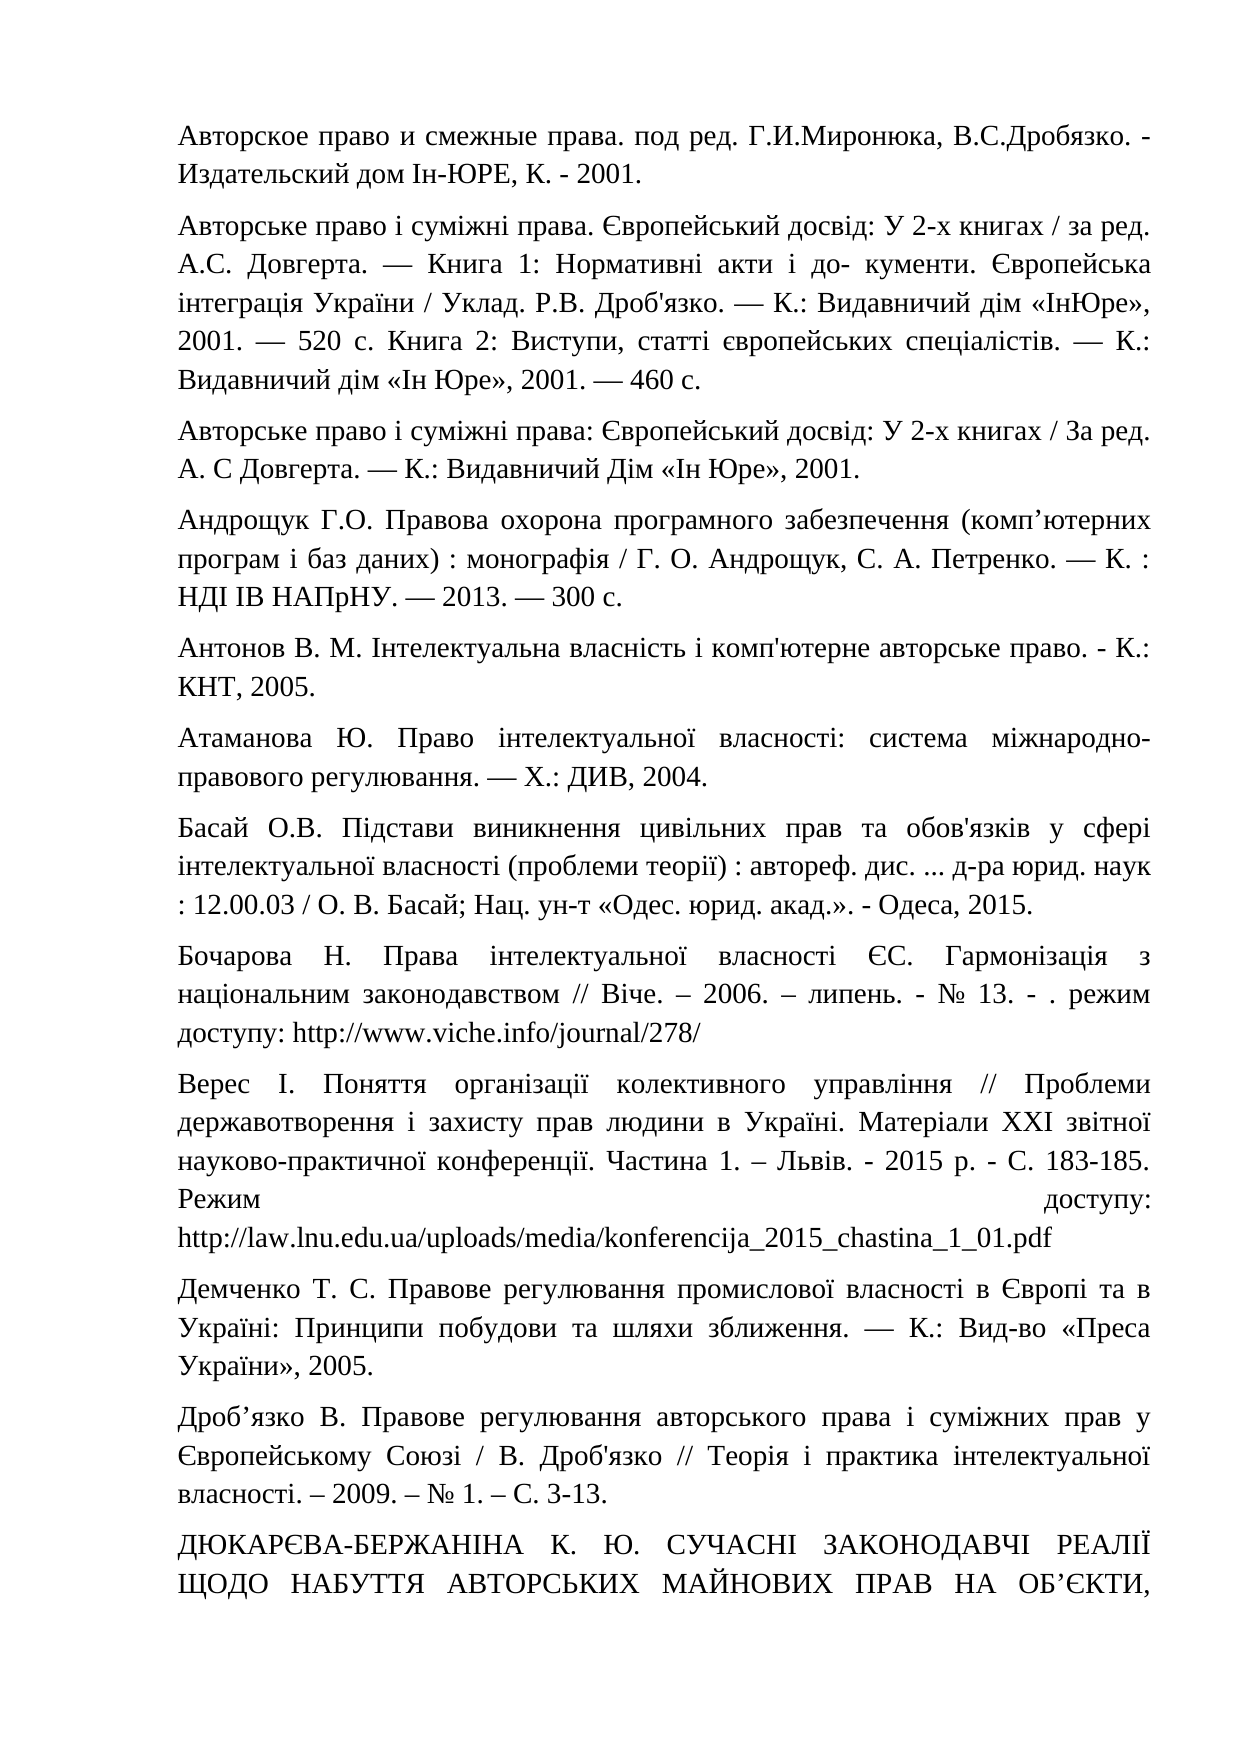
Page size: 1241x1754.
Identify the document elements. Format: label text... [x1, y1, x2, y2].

text Демченко Т. С. Правове регулювання промислової власності в Європі та в Україні: Принципи побудови та шляхи зближення. — К.: Вид-во «Преса України», 2005. [177, 1271, 1152, 1382]
text Авторское право и смежные права. под ред. Г.И.Миронюка, В.С.Дробязко. - Издательский дом Ін-ЮРЕ, К. - 2001. [177, 118, 1152, 190]
text Авторське право і суміжні права. Європейський досвід: У 2-х книгах / за ред. А.С. Довгерта. — Книга 1: Нормативні акти і до- кументи. Європейська інтеграція України / Уклад. Р.В. Дроб'язко. — К.: Видавничий дім «ІнЮре», 2001. — 520 с. Книга 2: Виступи, статті європейських спеціалістів. — К.: Видавничий дім «Ін Юре», 2001. — 460 с. [177, 208, 1152, 395]
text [177, 1527, 1152, 1599]
text Андрощук Г.О. Правова охорона програмного забезпечення (комп’ютерних програм і баз даних) : монографія / Г. О. Андрощук, С. А. Петренко. — К. : НДІ ІВ НАПрНУ. — 2013. — 300 с. [177, 502, 1152, 613]
text Дроб’язко В. Правове регулювання авторського права і суміжних прав у Європейському Союзі / В. Дроб'язко // Теорія і практика інтелектуальної власності. – 2009. – № 1. – С. 3-13. [177, 1399, 1152, 1510]
text Авторське право і суміжні права: Європейський досвід: У 2-х книгах / За ред. А. С Довгерта. — К.: Видавничий Дім «Ін Юре», 2001. [177, 413, 1152, 485]
text Атаманова Ю. Право інтелектуальної власності: система міжнародно-правового регулювання. — X.: ДИВ, 2004. [177, 720, 1152, 792]
text Бочарова Н. Права інтелектуальної власності ЄС. Гармонізація з національним законодавством // Віче. – 2006. – липень. - № 13. - . режим доступу: http://www.viche.info/journal/278/ [177, 938, 1152, 1048]
text Верес І. Поняття організації колективного управління // Проблеми державотворення і захисту прав людини в Україні. Матеріали ХXІ звітної науково-практичної конференції. Частина 1. – Львів. - 2015 р. - С. 183-185. Режим доступу: http://law.lnu.edu.ua/uploads/media/konferencija_2015_chastina_1_01.pdf [177, 1066, 1152, 1254]
text Басай О.В. Підстави виникнення цивільних прав та обов'язків у сфері інтелектуальної власності (проблеми теорії) : автореф. дис. ... д-ра юрид. наук : 12.00.03 / О. В. Басай; Нац. ун-т «Одес. юрид. акад.». - Одеса, 2015. [177, 810, 1152, 920]
text Антонов В. М. Інтелектуальна власність і комп'ютерне авторське право. - К.: КНТ, 2005. [177, 631, 1152, 703]
